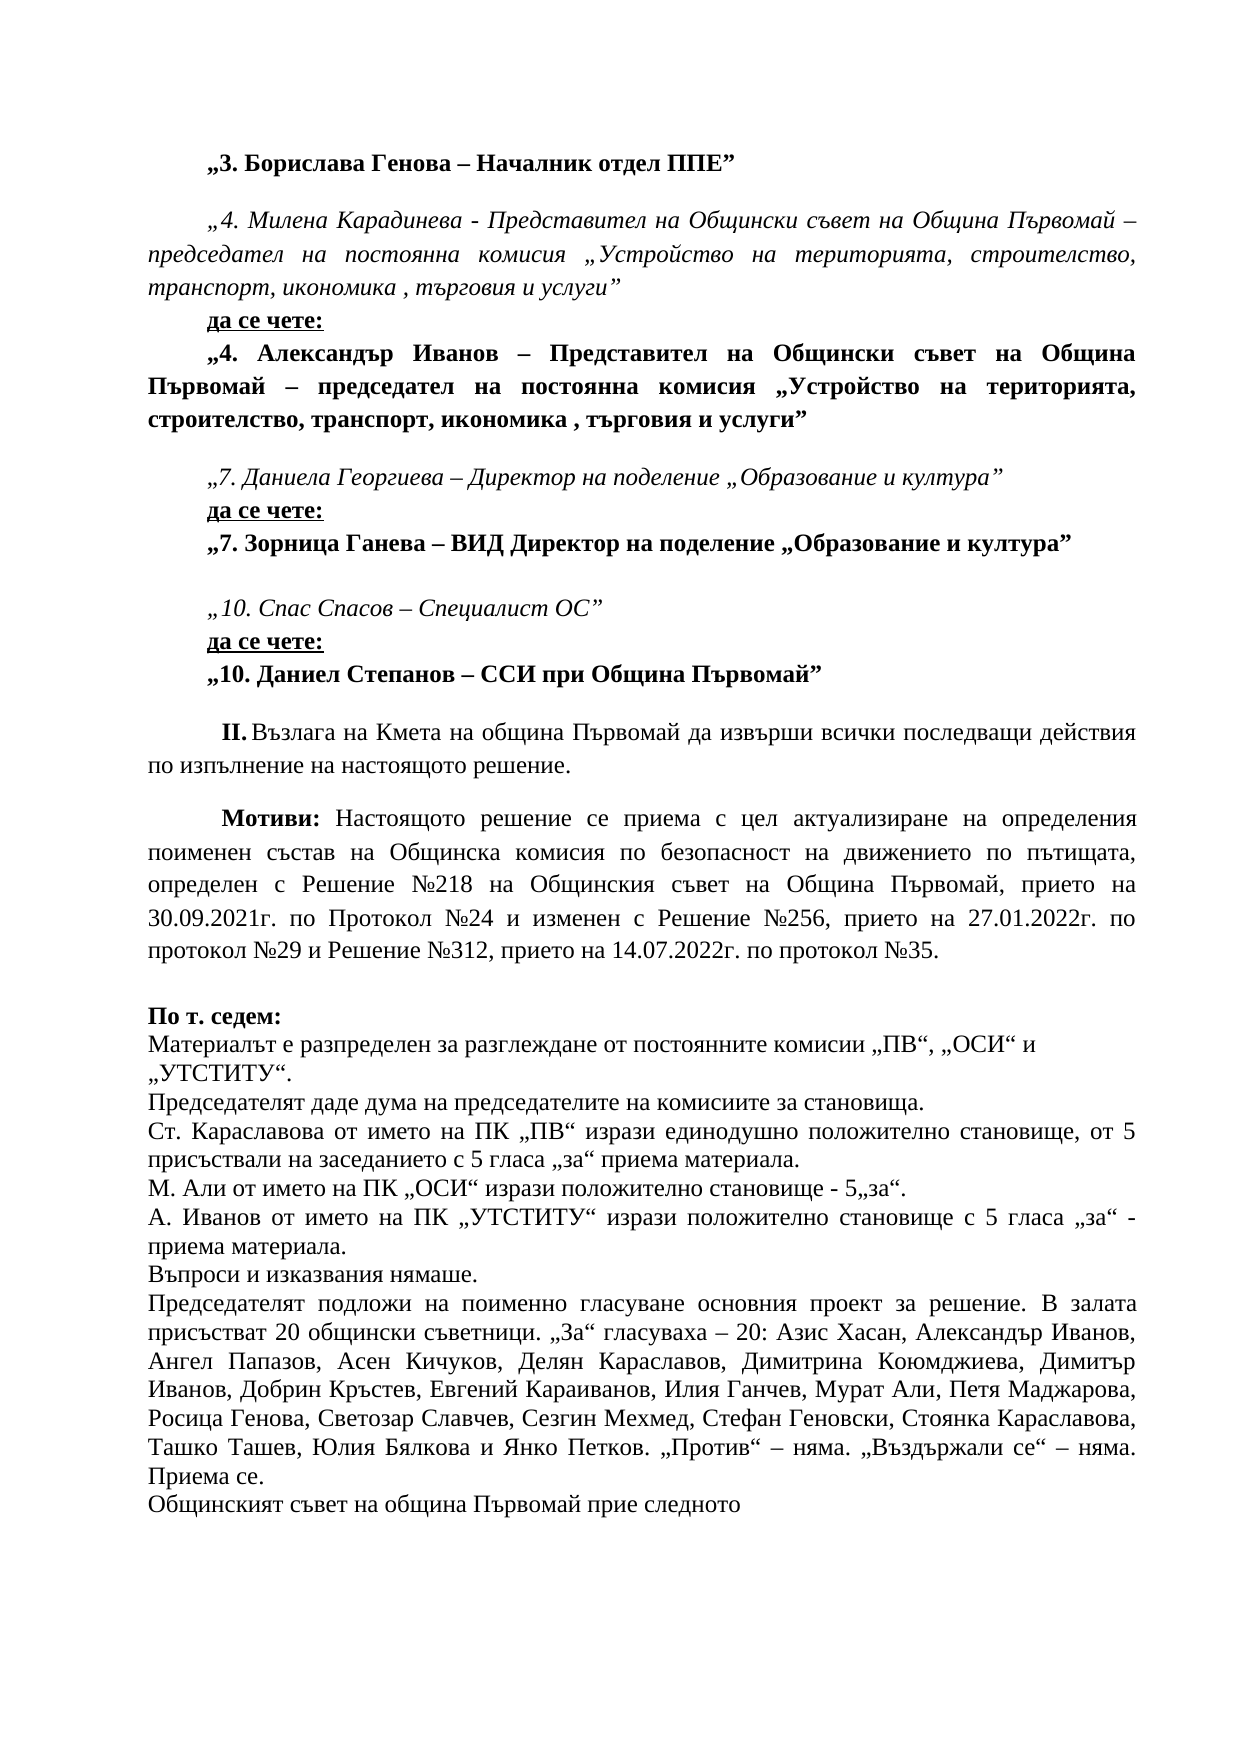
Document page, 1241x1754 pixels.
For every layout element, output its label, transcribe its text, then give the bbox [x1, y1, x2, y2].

text А. Иванов от името на ПК „УТСТИТУ“ изрази положително становище с 5 гласа „за“ - приема материала. [148, 1202, 1137, 1259]
text „7. Зорница Ганева – ВИД Директор на поделение „Образование и култура” [207, 528, 1137, 557]
text Материалът е разпределен за разглеждане от постоянните комисии „ПВ“, „ОСИ“ и „УТСТИТУ“. [148, 1029, 1137, 1087]
text „10. Даниел Степанов – ССИ при Община Първомай” [148, 659, 1137, 688]
text „4. Александър Иванов – Представител на Общински съвет на Община Първомай – председател на постоянна комисия „Устройство на територията, строителство, транспорт, икономика , търговия и услуги” [148, 338, 1137, 432]
text „10. Спас Спасов – Специалист ОС” [148, 593, 1137, 622]
text Ст. Караславова от името на ПК „ПВ“ изрази единодушно положително становище, от 5 присъствали на заседанието с 5 гласа „за“ приема материала. [148, 1116, 1137, 1173]
text Председателят даде дума на председателите на комисиите за становища. [148, 1087, 1137, 1116]
text М. Али от името на ПК „ОСИ“ изрази положително становище - 5„за“. [148, 1173, 1137, 1202]
text Общинският съвет на община Първомай прие следното [148, 1489, 1137, 1518]
text Председателят подложи на поименно гласуване основния проект за решение. В залата присъстват 20 общински съветници. „За“ гласуваха – 20: Азис Хасан, Александър Иванов, Ангел Папазов, Асен Кичуков, Делян Караславов, Димитрина Коюмджиева, Димитър Иванов, Добрин Кръстев, Евгений Караиванов, Илия Ганчев, Мурат Али, Петя Маджарова, Росица Генова, Светозар Славчев, Сезгин Мехмед, Стефан Геновски, Стоянка Караславова, Ташко Ташев, Юлия Бялкова и Янко Петков. „Против“ – няма. „Въздържали се“ – няма. Приема се. [148, 1288, 1137, 1489]
text Мотиви: Настоящото решение се приема с цел актуализиране на определения поименен състав на Общинска комисия по безопасност на движението по пътищата, определен с Решение №218 на Общинския съвет на Община Първомай, прието на 30.09.2021г. по Протокол №24 и изменен с Решение №256, прието на 27.01.2022г. по протокол №29 и Решение №312, прието на 14.07.2022г. по протокол №35. [148, 803, 1137, 964]
text Въпроси и изказвания нямаше. [148, 1259, 1137, 1288]
text „3. Борислава Генова – Началник отдел ППЕ” [148, 148, 1137, 176]
list Възлага на Кмета на община Първомай да извърши всички последващи действия по изпълнение на настоящото решение. [148, 717, 1137, 778]
text „4. Милена Карадинева - Представител на Общински съвет на Община Първомай – председател на постоянна комисия „Устройство на територията, строителство, транспорт, икономика , търговия и услуги” [148, 206, 1137, 300]
text да се чете: [207, 305, 1137, 333]
text да се чете: [207, 626, 1137, 655]
text „7. Даниела Георгиева – Директор на поделение „Образование и култура” [148, 462, 1137, 491]
text да се чете: [207, 495, 1137, 523]
text По т. седем: [148, 1001, 1137, 1029]
